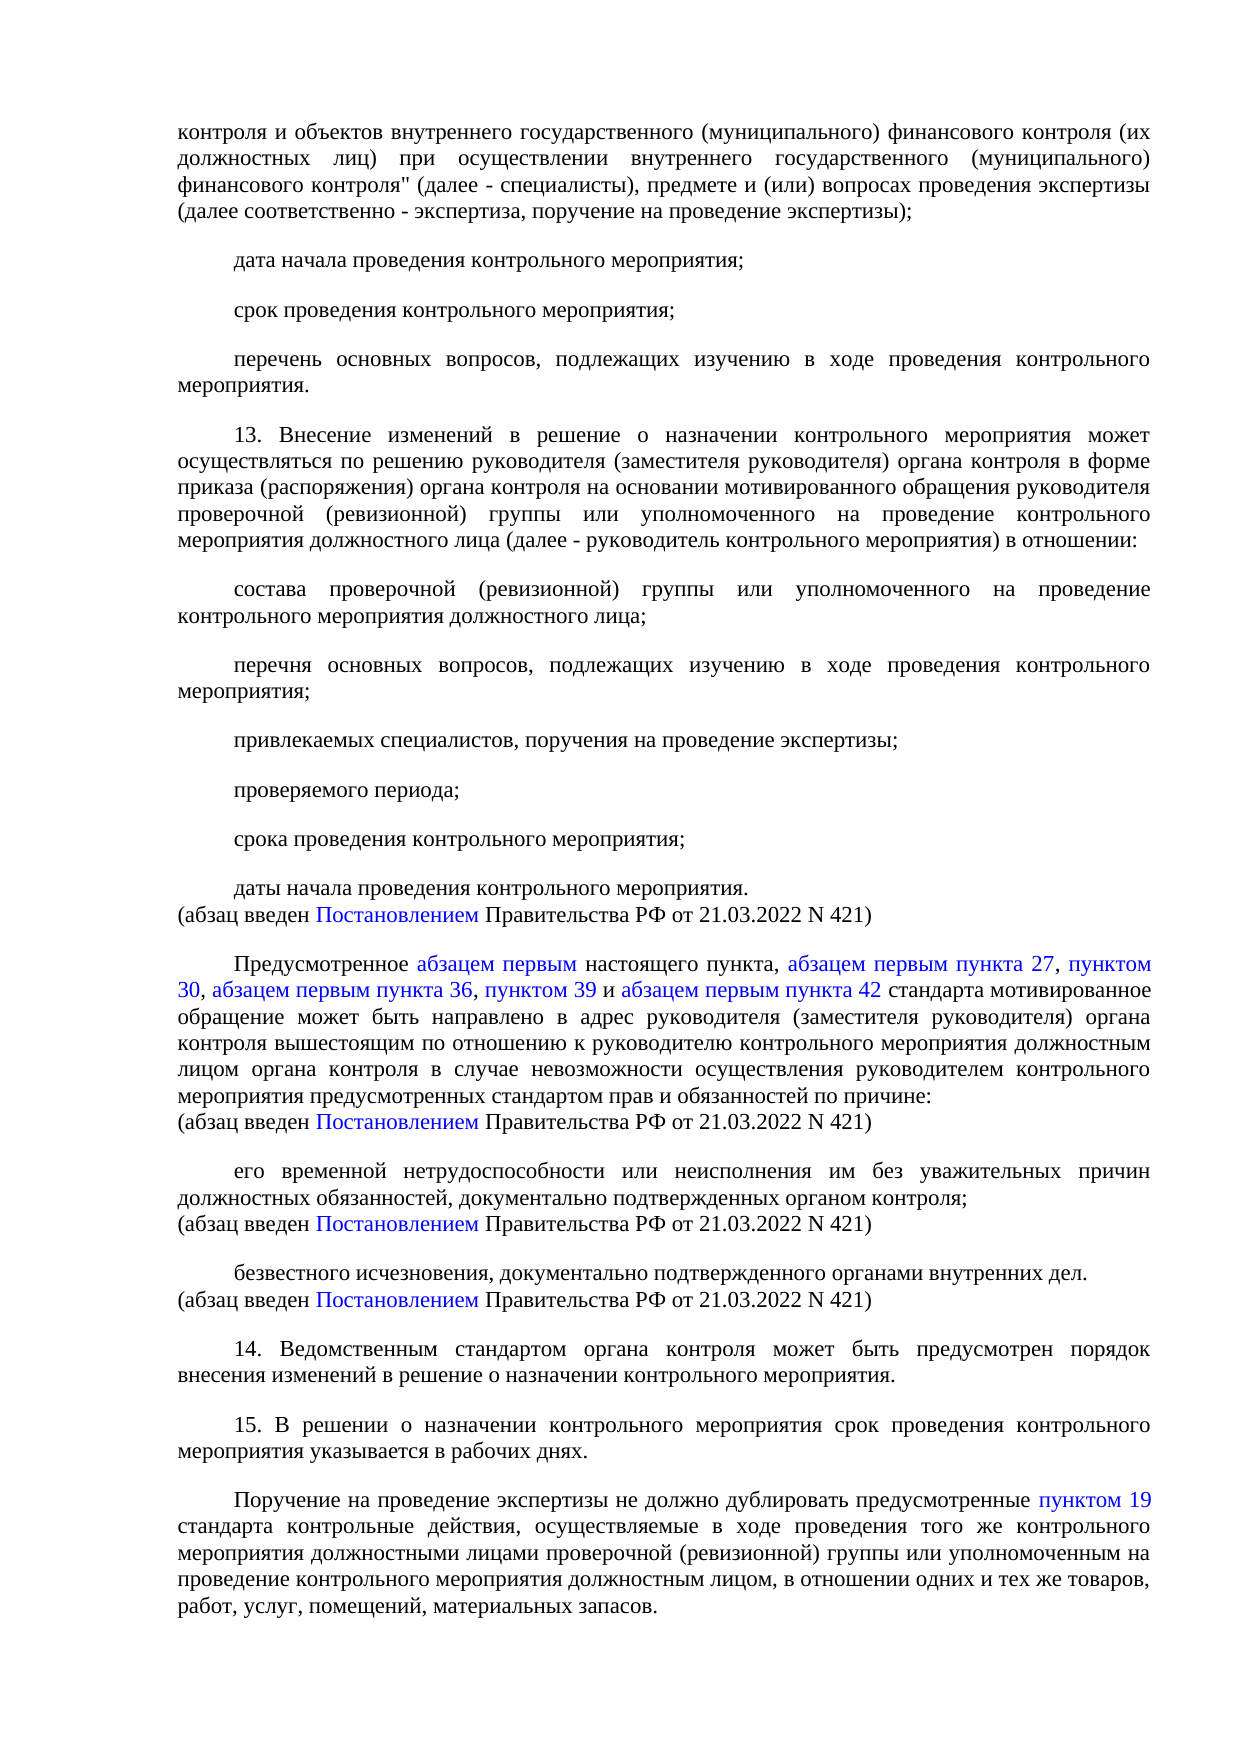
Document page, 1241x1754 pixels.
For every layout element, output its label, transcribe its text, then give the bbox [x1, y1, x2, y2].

text Предусмотренное абзацем первым настоящего пункта, абзацем первым пункта 27, пунктом 30, абзацем первым пункта 36, пунктом 39 и абзацем первым пункта 42 стандарта мотивированное обращение может быть направлено в адрес руководителя (заместителя руководителя) органа контроля вышестоящим по отношению к руководителю контрольного мероприятия должностным лицом органа контроля в случае невозможности осуществления руководителем контрольного мероприятия предусмотренных стандартом прав и обязанностей по причине: [177, 950, 1152, 1108]
text безвестного исчезновения, документально подтвержденного органами внутренних дел. [177, 1259, 1152, 1286]
text 14. Ведомственным стандартом органа контроля может быть предусмотрен порядок внесения изменений в решение о назначении контрольного мероприятия. [177, 1335, 1152, 1388]
text (абзац введен Постановлением Правительства РФ от 21.03.2022 N 421) [177, 1108, 1152, 1134]
text перечень основных вопросов, подлежащих изучению в ходе проведения контрольного мероприятия. [177, 345, 1152, 398]
text его временной нетрудоспособности или неисполнения им без уважительных причин должностных обязанностей, документально подтвержденных органом контроля; [177, 1157, 1152, 1210]
text (абзац введен Постановлением Правительства РФ от 21.03.2022 N 421) [177, 1210, 1152, 1236]
text Поручение на проведение экспертизы не должно дублировать предусмотренные пунктом 19 стандарта контрольные действия, осуществляемые в ходе проведения того же контрольного мероприятия должностными лицами проверочной (ревизионной) группы или уполномоченным на проведение контрольного мероприятия должностным лицом, в отношении одних и тех же товаров, работ, услуг, помещений, материальных запасов. [177, 1486, 1152, 1618]
text (абзац введен Постановлением Правительства РФ от 21.03.2022 N 421) [177, 901, 1152, 927]
text даты начала проведения контрольного мероприятия. [177, 874, 1152, 901]
text (абзац введен Постановлением Правительства РФ от 21.03.2022 N 421) [177, 1286, 1152, 1312]
text срок проведения контрольного мероприятия; [177, 296, 1152, 322]
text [177, 118, 1152, 223]
text дата начала проведения контрольного мероприятия; [177, 246, 1152, 273]
text 13. Внесение изменений в решение о назначении контрольного мероприятия может осуществляться по решению руководителя (заместителя руководителя) органа контроля в форме приказа (распоряжения) органа контроля на основании мотивированного обращения руководителя проверочной (ревизионной) группы или уполномоченного на проведение контрольного мероприятия должностного лица (далее - руководитель контрольного мероприятия) в отношении: [177, 421, 1152, 552]
text перечня основных вопросов, подлежащих изучению в ходе проведения контрольного мероприятия; [177, 651, 1152, 704]
text состава проверочной (ревизионной) группы или уполномоченного на проведение контрольного мероприятия должностного лица; [177, 575, 1152, 628]
text проверяемого периода; [177, 776, 1152, 802]
text 15. В решении о назначении контрольного мероприятия срок проведения контрольного мероприятия указывается в рабочих днях. [177, 1411, 1152, 1463]
text привлекаемых специалистов, поручения на проведение экспертизы; [177, 727, 1152, 753]
text срока проведения контрольного мероприятия; [177, 825, 1152, 851]
